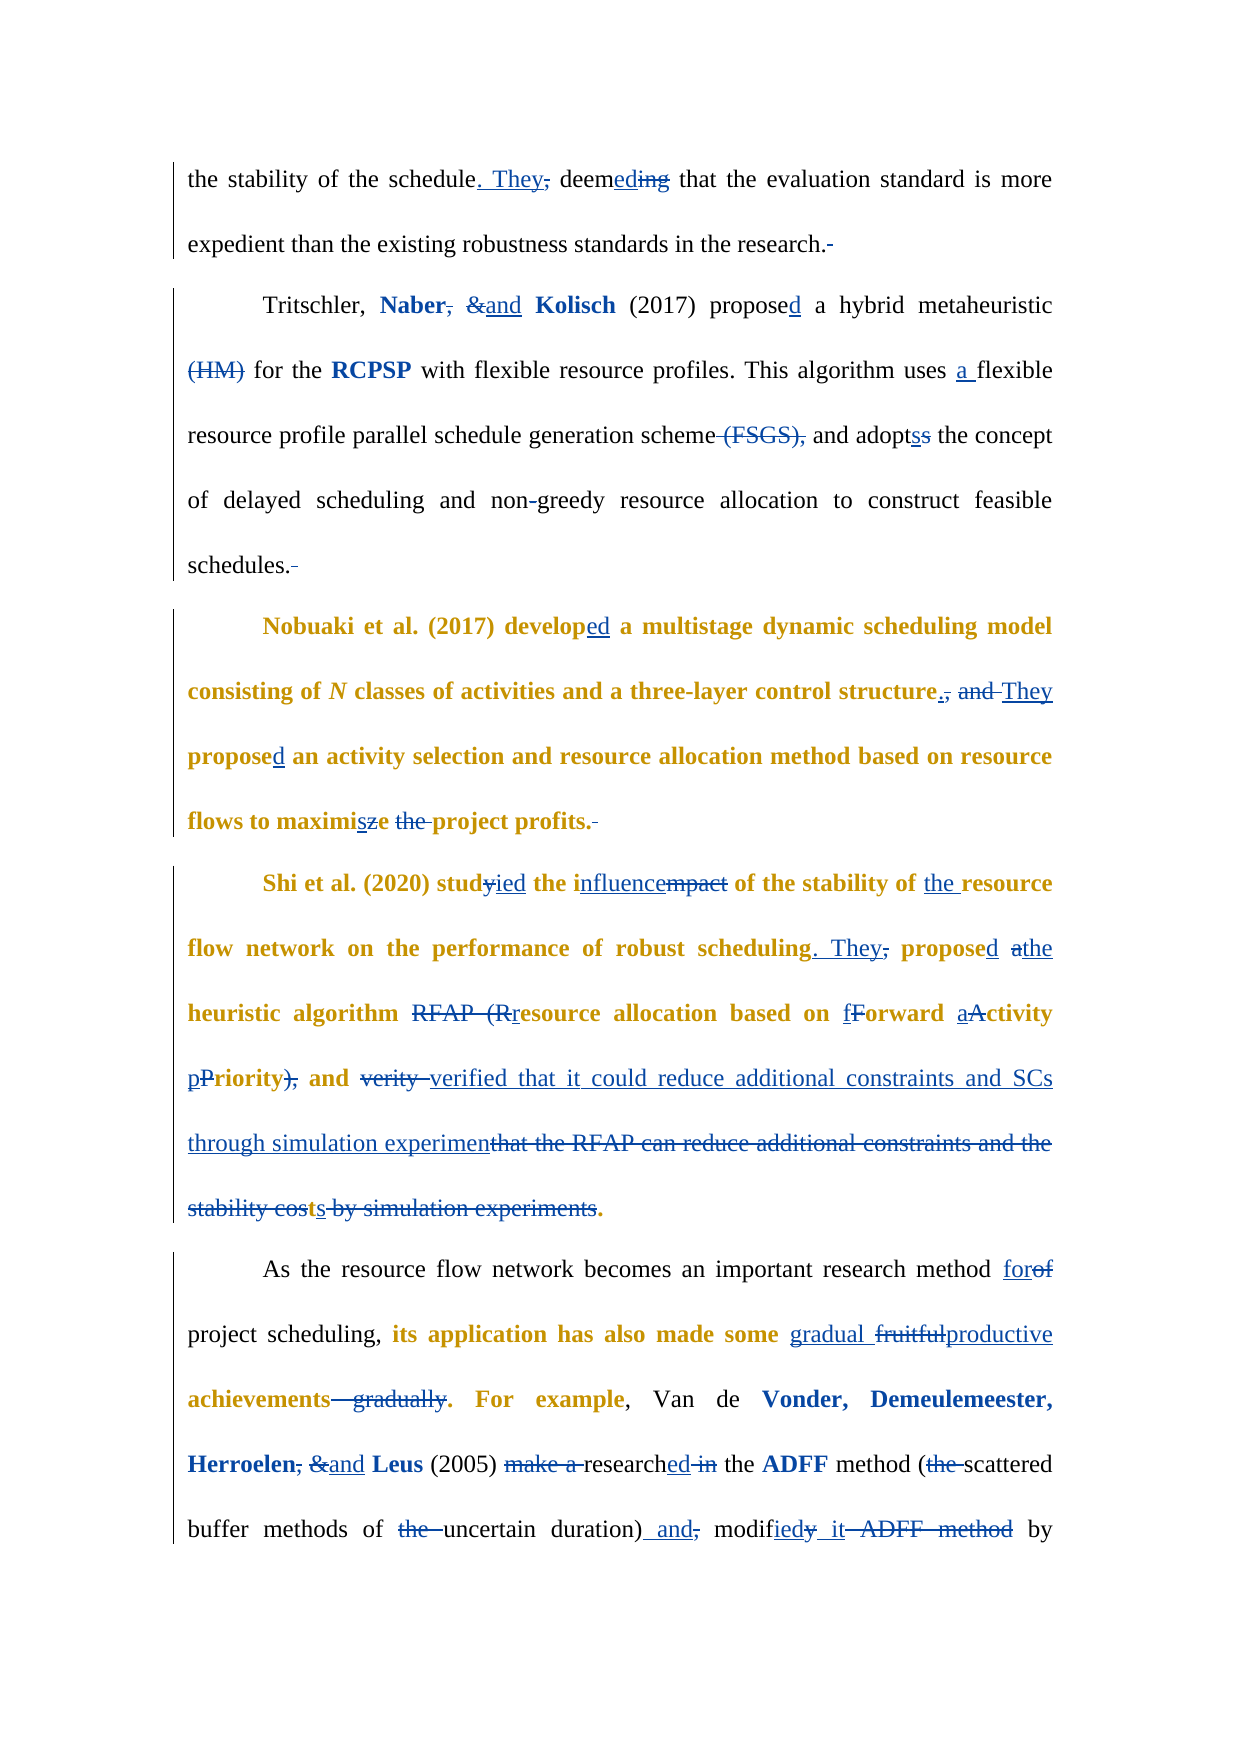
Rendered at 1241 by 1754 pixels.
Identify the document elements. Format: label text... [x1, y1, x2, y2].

text Nobuaki et al. (2017) develop a multistage dynamic scheduling model consisting of N classes of activities and a three-layer control structure propose an activity selection and resource allocation method based on resource flows to maximie project profits. [187, 609, 1053, 837]
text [187, 162, 1053, 259]
text Tritschler, Naber Kolisch (2017) propose a hybrid metaheuristic for the RCPSP with flexible resource profiles. This algorithm uses flexible resource profile parallel schedule generation scheme and adopt the concept of delayed scheduling and nongreedy resource allocation to construct feasible schedules. [187, 288, 1053, 581]
text Shi et al. (2020) stud the i of the stability of resource flow network on the performance of robust scheduling propose heuristic algorithm esource allocation based on orward ctivity riority and t. [187, 866, 1053, 1223]
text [187, 1252, 1053, 1544]
